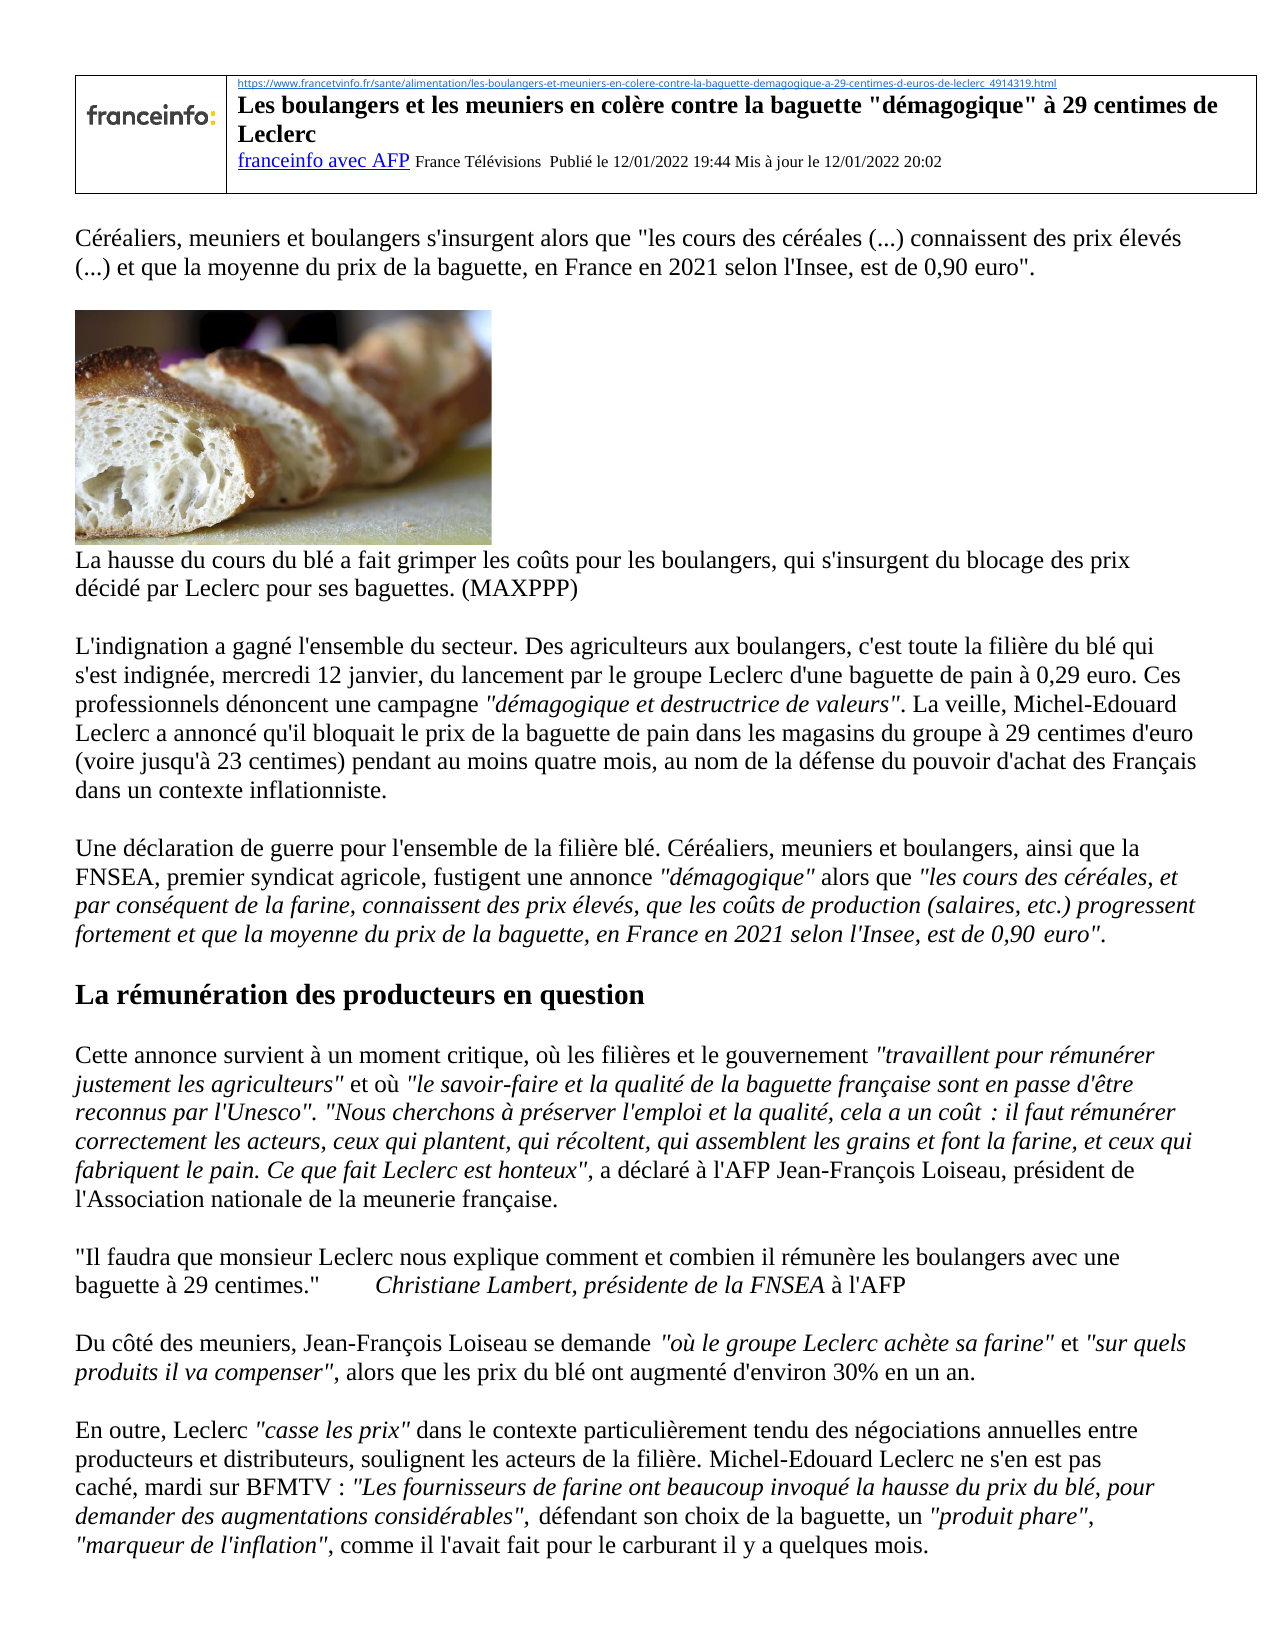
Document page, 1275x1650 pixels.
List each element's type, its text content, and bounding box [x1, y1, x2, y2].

text Une déclaration de guerre pour l'ensemble de la filière blé. Céréaliers, meuniers et boulangers, ainsi que la FNSEA, premier syndicat agricole, fustigent une annonce "démagogique" alors que "les cours des céréales, et par conséquent de la farine, connaissent des prix élevés, que les coûts de production (salaires, etc.) progressent fortement et que la moyenne du prix de la baguette, en France en 2021 selon l'Insee, est de 0,90 euro". [75, 833, 1200, 948]
text L'indignation a gagné l'ensemble du secteur. Des agriculteurs aux boulangers, c'est toute la filière du blé qui s'est indignée, mercredi 12 janvier, du lancement par le groupe Leclerc d'une baguette de pain à 0,29 euro. Ces professionnels dénoncent une campagne "démagogique et destructrice de valeurs". La veille, Michel-Edouard Leclerc a annoncé qu'il bloquait le prix de la baguette de pain dans les magasins du groupe à 29 centimes d'euro (voire jusqu'à 23 centimes) pendant au moins quatre mois, au nom de la défense du pouvoir d'achat des Français dans un contexte inflationniste. [75, 631, 1200, 804]
text Du côté des meuniers, Jean-François Loiseau se demande "où le groupe Leclerc achète sa farine" et "sur quels produits il va compenser", alors que les prix du blé ont augmenté d'environ 30% en un an. [75, 1328, 1200, 1386]
table_header [76, 76, 226, 193]
text La hausse du cours du blé a fait grimper les coûts pour les boulangers, qui s'insurgent du blocage des prix décidé par Leclerc pour ses baguettes. (MAXPPP) [75, 545, 1200, 602]
text La rémunération des producteurs en question [75, 977, 1200, 1011]
table_header https://www.francetvinfo.fr/sante/alimentation/les-boulangers-et-meuniers-en-colere-contre-la-baguette-demagogique-a-29-centimes-d-euros-de-leclerc_4914319.html Les boulangers et les meuniers en colère contre la baguette "démagogique" à 29 centimes de Leclerc franceinfo avec AFP France Télévisions Publié le 12/01/2022 19:44 Mis à jour le 12/01/2022 20:02 [227, 76, 1256, 193]
picture [75, 310, 492, 545]
text En outre, Leclerc "casse les prix" dans le contexte particulièrement tendu des négociations annuelles entre producteurs et distributeurs, soulignent les acteurs de la filière. Michel-Edouard Leclerc ne s'en est pas caché, mardi sur BFMTV : "Les fournisseurs de farine ont beaucoup invoqué la hausse du prix du blé, pour demander des augmentations considérables", défendant son choix de la baguette, un "produit phare", "marqueur de l'inflation", comme il l'avait fait pour le carburant il y a quelques mois. [75, 1415, 1200, 1559]
text Céréaliers, meuniers et boulangers s'insurgent alors que "les cours des céréales (...) connaissent des prix élevés (...) et que la moyenne du prix de la baguette, en France en 2021 selon l'Insee, est de 0,90 euro". [75, 223, 1200, 281]
picture [86, 104, 215, 125]
text "Il faudra que monsieur Leclerc nous explique comment et combien il rémunère les boulangers avec une baguette à 29 centimes." Christiane Lambert, présidente de la FNSEA à l'AFP [75, 1242, 1200, 1299]
text Cette annonce survient à un moment critique, où les filières et le gouvernement "travaillent pour rémunérer justement les agriculteurs" et où "le savoir-faire et la qualité de la baguette française sont en passe d'être reconnus par l'Unesco". "Nous cherchons à préserver l'emploi et la qualité, cela a un coût : il faut rémunérer correctement les acteurs, ceux qui plantent, qui récoltent, qui assemblent les grains et font la farine, et ceux qui fabriquent le pain. Ce que fait Leclerc est honteux", a déclaré à l'AFP Jean-François Loiseau, président de l'Association nationale de la meunerie française. [75, 1040, 1200, 1212]
